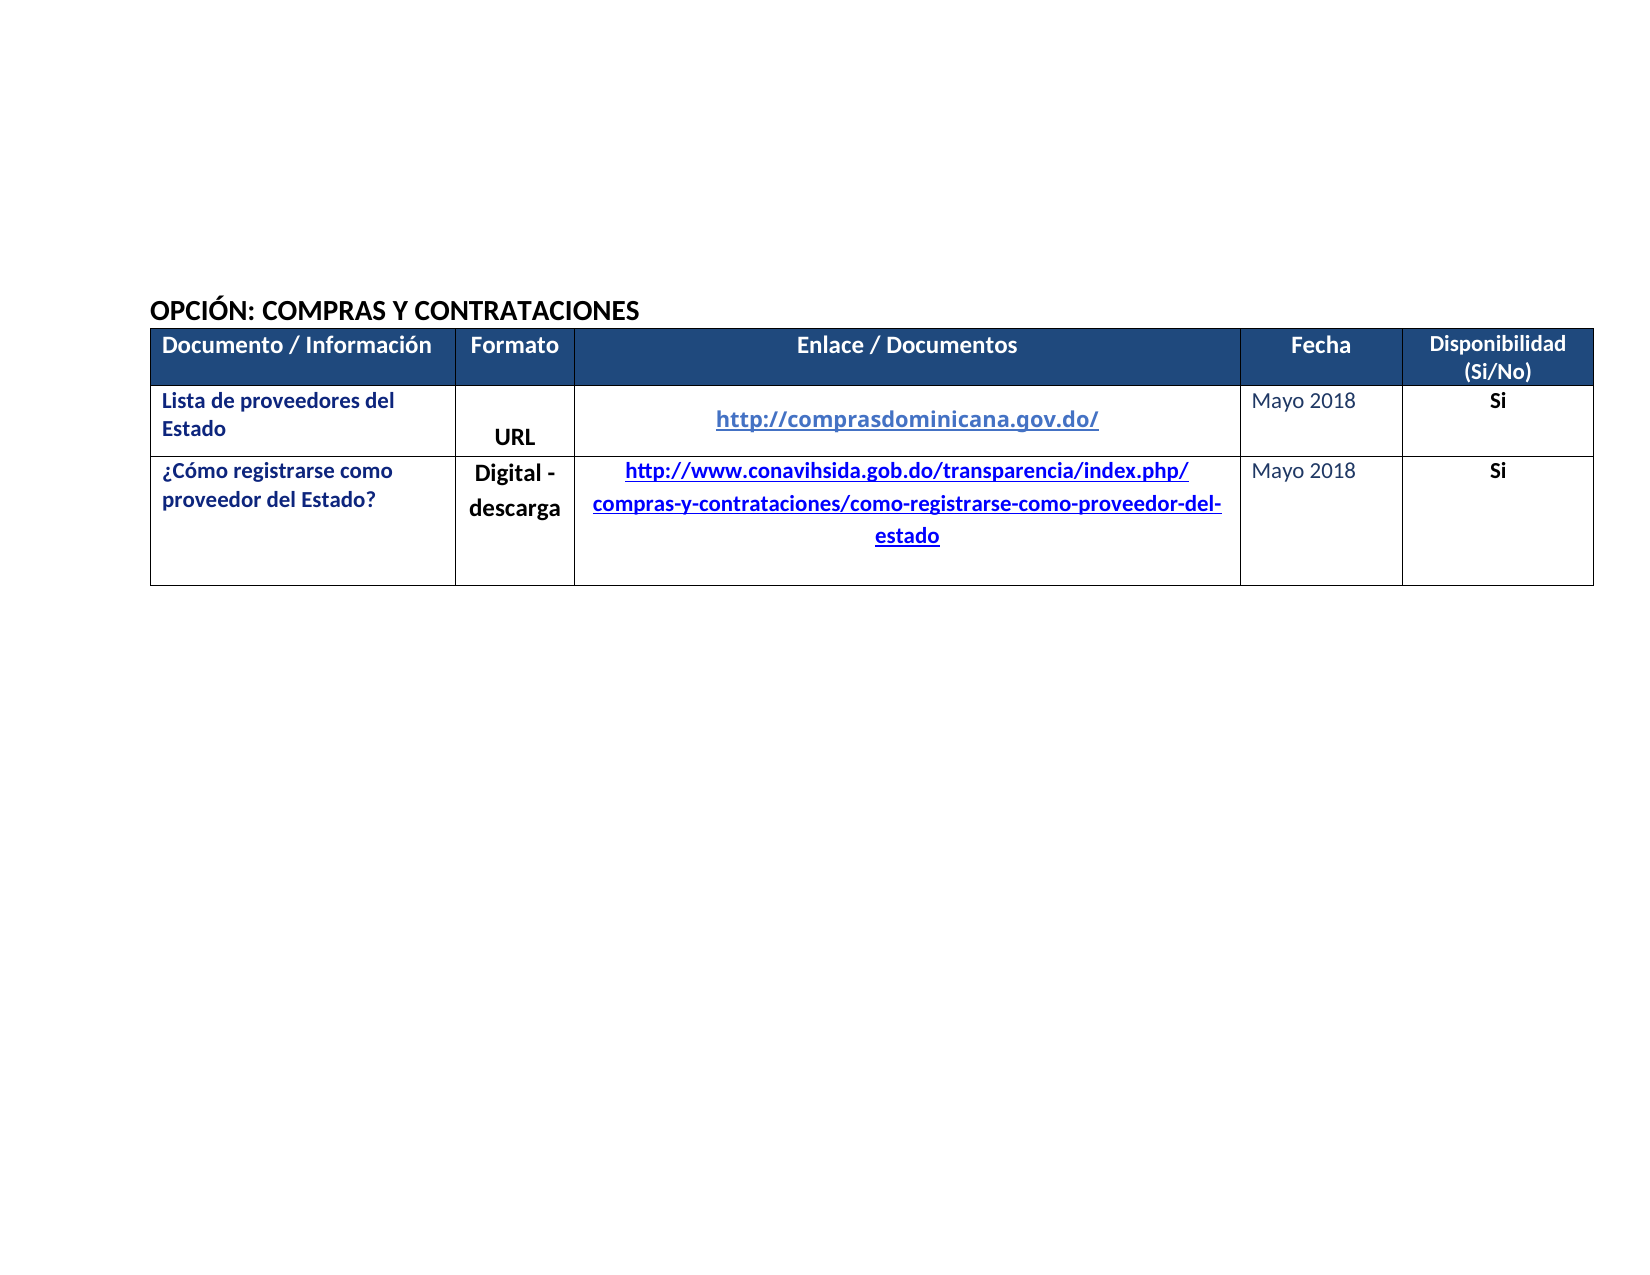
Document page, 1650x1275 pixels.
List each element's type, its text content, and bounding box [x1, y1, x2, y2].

table_cell ¿Cómo registrarse como proveedor del Estado? [151, 457, 455, 585]
table_cell Mayo 2018 [1241, 457, 1402, 585]
table_cell http://comprasdominicana.gov.do/ [575, 386, 1240, 456]
table_header Fecha [1241, 329, 1402, 385]
table_header Enlace / Documentos [575, 329, 1240, 385]
text OPCIÓN: COMPRAS Y CONTRATACIONES [150, 292, 1500, 328]
table_cell Si [1403, 457, 1593, 585]
table_cell http://www.conavihsida.gob.do/transparencia/index.php/compras-y-contrataciones/como-registrarse-como-proveedor-del-estado [575, 457, 1240, 585]
table_cell Lista de proveedores del Estado [151, 386, 455, 456]
table_header Disponibilidad (Si/No) [1403, 329, 1593, 385]
table_header Formato [456, 329, 574, 385]
table_cell Si [1403, 386, 1593, 456]
table_header Documento / Información [151, 329, 455, 385]
table_cell URL [456, 386, 574, 456]
table_cell Mayo 2018 [1241, 386, 1402, 456]
table_cell Digital -descarga [456, 457, 574, 585]
